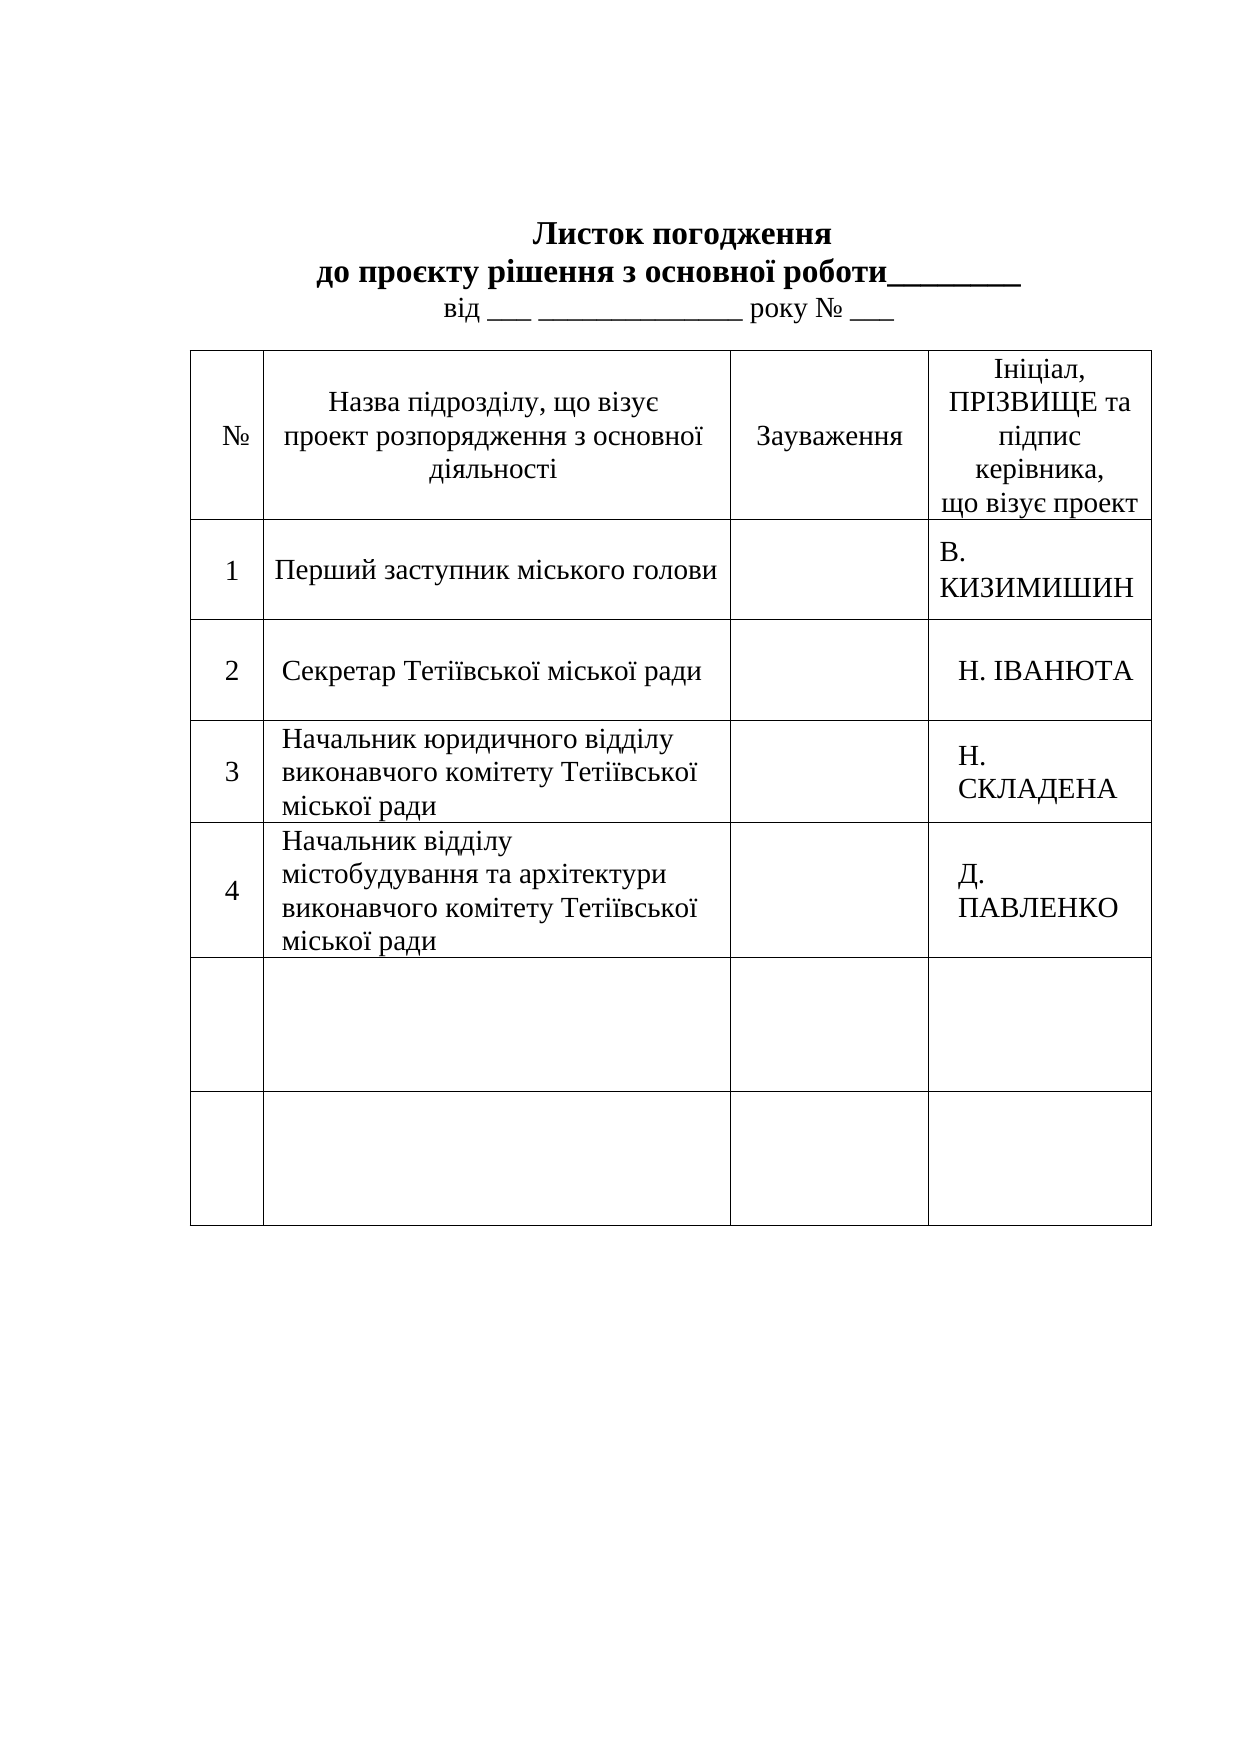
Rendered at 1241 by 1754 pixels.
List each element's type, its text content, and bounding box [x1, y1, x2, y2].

table_cell [929, 1092, 1151, 1225]
table_cell [191, 958, 263, 1091]
table_cell [731, 721, 928, 822]
table_cell Н. ІВАНЮТА [929, 620, 1151, 720]
table_cell [264, 958, 730, 1091]
table_cell [264, 1092, 730, 1225]
table_cell Начальник відділу містобудування та архітектури виконавчого комітету Тетіївської міської ради [264, 823, 730, 957]
table_cell 4 [191, 823, 263, 957]
table_cell [731, 823, 928, 957]
table_cell В. КИЗИМИШИН [929, 520, 1151, 619]
table_cell [929, 958, 1151, 1091]
table_header № [191, 351, 263, 519]
table_header Зауваження [731, 351, 928, 519]
table_cell Н. СКЛАДЕНА [929, 721, 1151, 822]
table_cell 3 [191, 721, 263, 822]
text Листок погодження [213, 213, 1152, 252]
table_cell [731, 958, 928, 1091]
table_cell [731, 1092, 928, 1225]
table_header Назва підрозділу, що візує проект розпорядження з основної діяльності [264, 351, 730, 519]
table_cell [731, 620, 928, 720]
table_cell [191, 1092, 263, 1225]
table_cell [731, 520, 928, 619]
table_cell Д. ПАВЛЕНКО [929, 823, 1151, 957]
table_cell 2 [191, 620, 263, 720]
text від ___ ______________ року № ___ [185, 290, 1152, 323]
table_cell Секретар Тетіївської міської ради [264, 620, 730, 720]
table_cell 1 [191, 520, 263, 619]
table_header Ініціал, ПРІЗВИЩЕ та підпис керівника, що візує проект [929, 351, 1151, 519]
table_cell Начальник юридичного відділу виконавчого комітету Тетіївської міської ради [264, 721, 730, 822]
table_cell Перший заступник міського голови [264, 520, 730, 619]
text до проєкту рішення з основної роботи________ [185, 252, 1152, 290]
